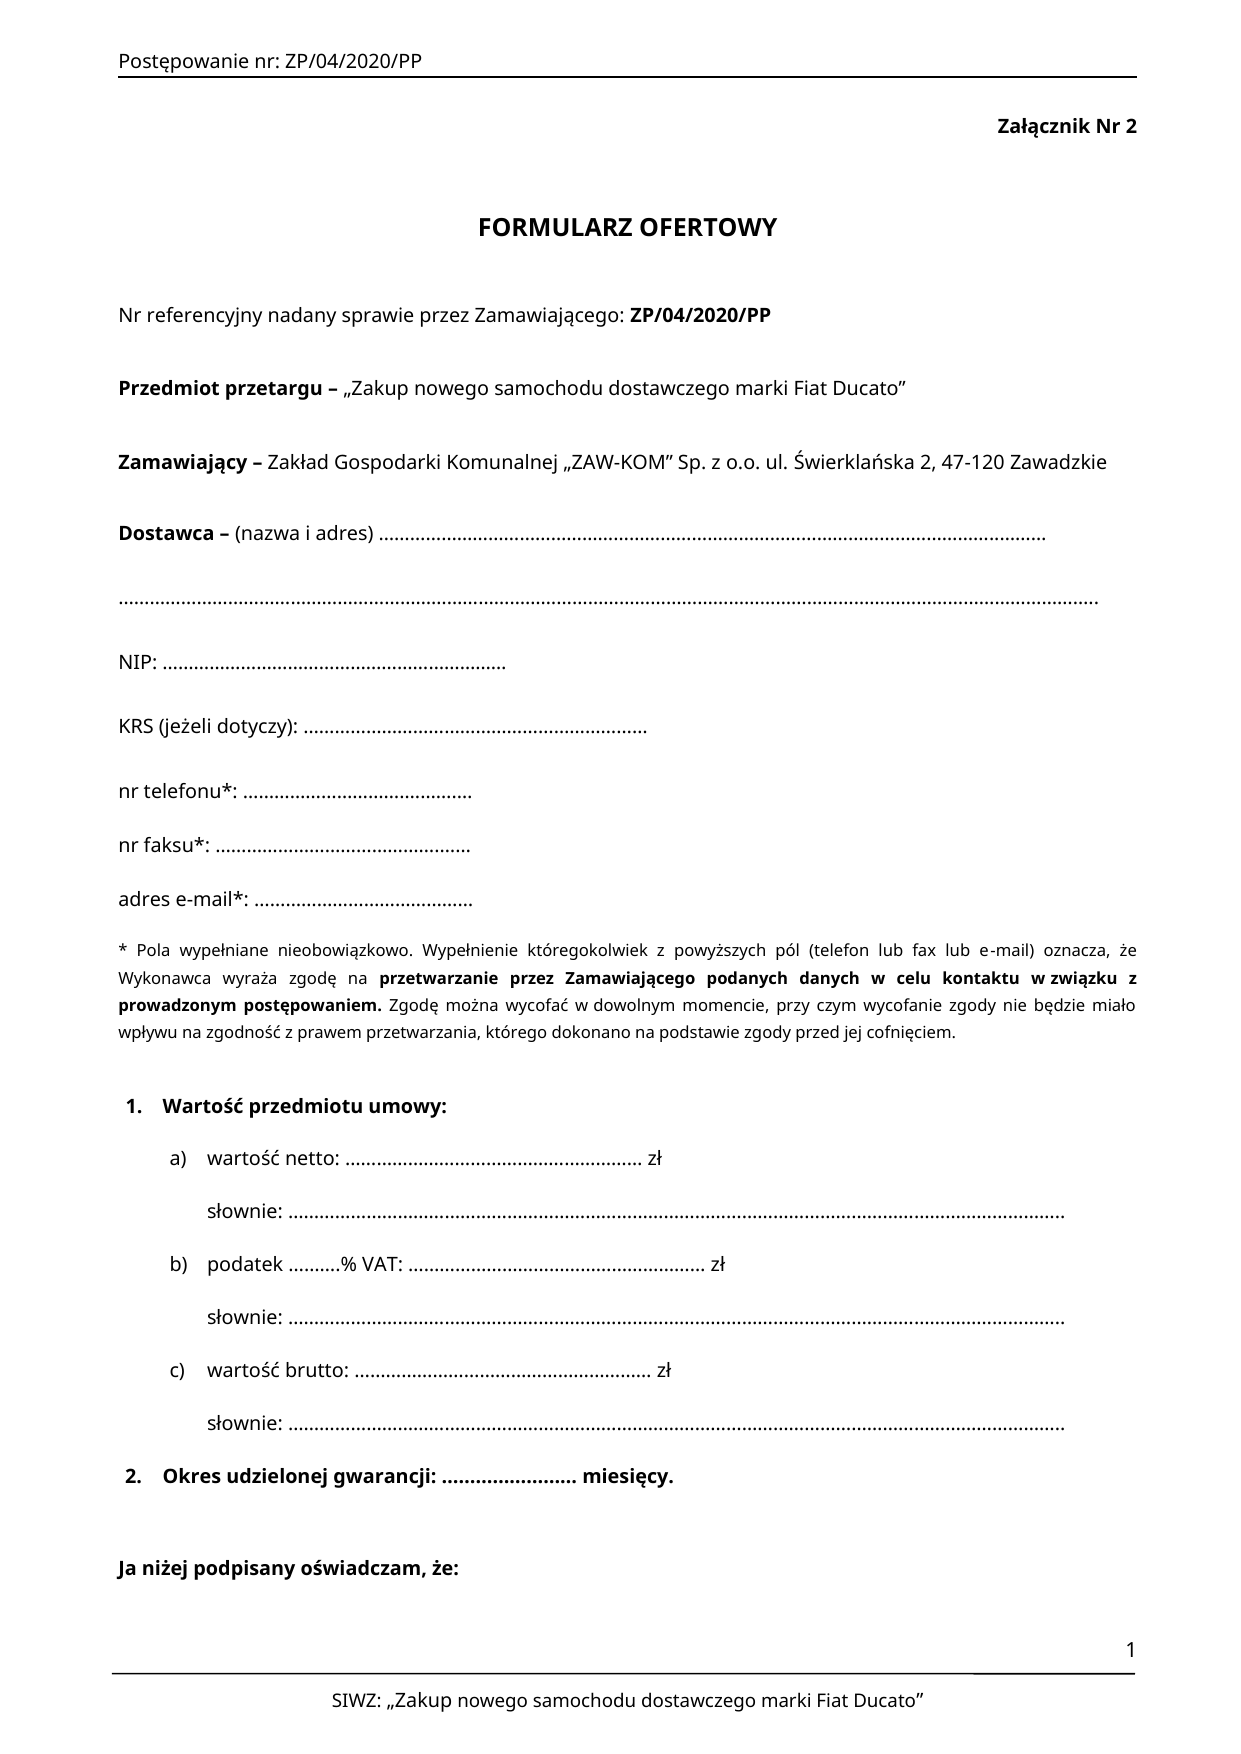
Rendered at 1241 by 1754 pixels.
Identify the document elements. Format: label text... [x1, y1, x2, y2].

list Okres udzielonej gwarancji: …………………… miesięcy. [125, 1462, 1137, 1489]
text NIP: ………………………………………………………… [118, 648, 1137, 675]
list Wartość przedmiotu umowy: [125, 1093, 1137, 1119]
text Ja niżej podpisany oświadczam, że: [118, 1554, 1137, 1581]
list słownie: ………………………………………………………………………………………………………………………………….. [207, 1409, 1137, 1436]
text FORMULARZ OFERTOWY [118, 210, 1137, 244]
text …………………………………………………………………………………………………………………………………………………………………….. [118, 583, 1137, 610]
list wartość netto: ………………………………………………… zł [169, 1144, 1137, 1172]
list podatek ……….% VAT: ………………………………………………… zł [169, 1250, 1137, 1277]
text adres e-mail*: …………………………………… [118, 885, 1137, 912]
text Przedmiot przetargu – „Zakup nowego samochodu dostawczego marki Fiat Ducato” [118, 374, 1137, 401]
list słownie: ………………………………………………………………………………………………………………………………….. [207, 1303, 1137, 1330]
list wartość brutto: ………………………………………………… zł [169, 1356, 1137, 1383]
text Nr referencyjny nadany sprawie przez Zamawiającego: ZP/04/2020/PP [118, 302, 1137, 329]
text * Pola wypełniane nieobowiązkowo. Wypełnienie któregokolwiek z powyższych pól (telefon lub fax lub e-mail) oznacza, że Wykonawca wyraża zgodę na przetwarzanie przez Zamawiającego podanych danych w celu kontaktu w związku z prowadzonym postępowaniem. Zgodę można wycofać w dowolnym momencie, przy czym wycofanie zgody nie będzie miało wpływu na zgodność z prawem przetwarzania, którego dokonano na podstawie zgody przed jej cofnięciem. [118, 939, 1137, 1043]
text nr telefonu*: …………………………….…….… [118, 777, 1137, 804]
text nr faksu*: …………………………………….…… [118, 831, 1137, 858]
text KRS (jeżeli dotyczy): ………………………………………………………… [118, 713, 1137, 739]
text Załącznik Nr 2 [118, 112, 1137, 139]
text Zamawiający – Zakład Gospodarki Komunalnej „ZAW-KOM” Sp. z o.o. ul. Świerklańska 2, 47-120 Zawadzkie [118, 448, 1137, 475]
text Dostawca – (nazwa i adres) ………………………………………………………………………………………………………..……… [118, 519, 1137, 546]
list słownie: ………………………………………………………………………………………………………………………………….. [207, 1197, 1137, 1224]
